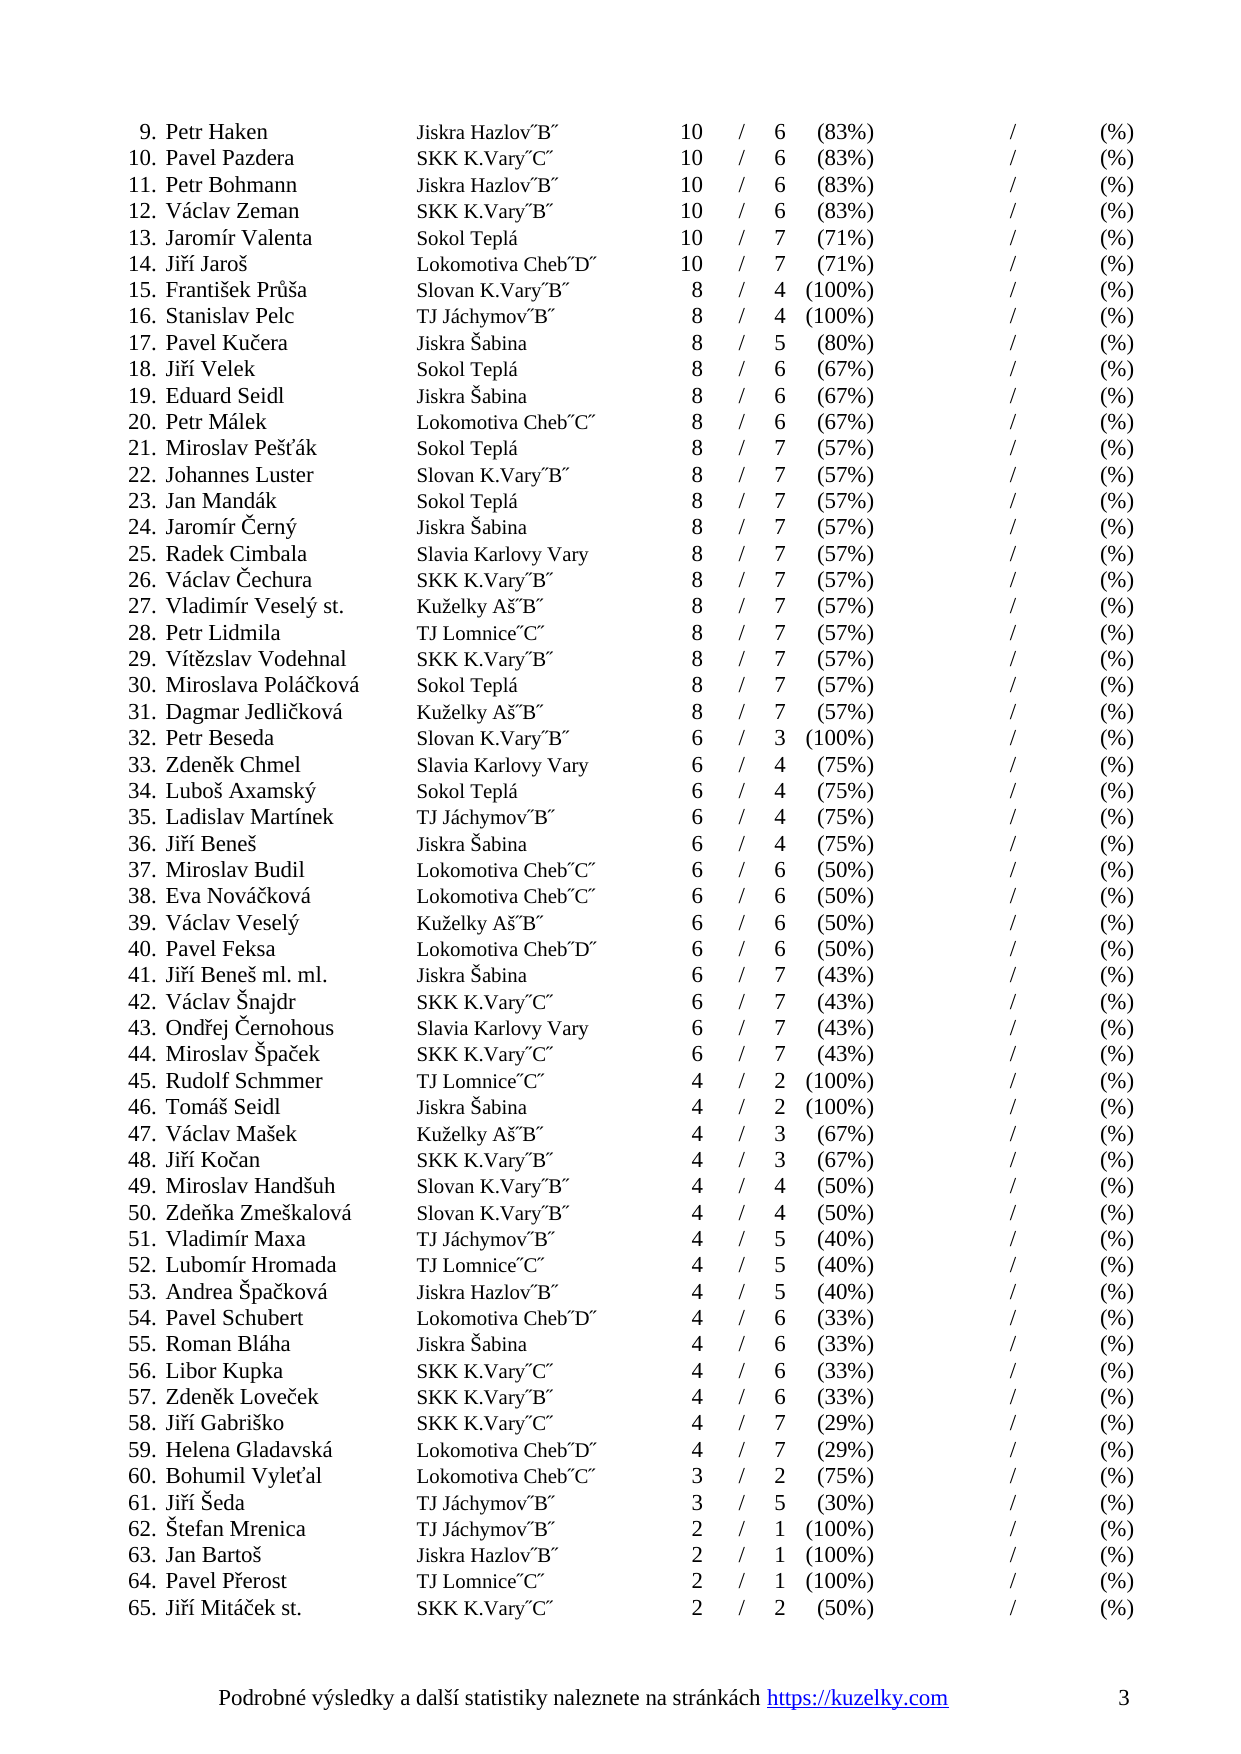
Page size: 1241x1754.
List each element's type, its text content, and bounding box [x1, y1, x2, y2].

text 13. Jaromír Valenta Sokol Teplá 10 / 7 (71%) / (%) [106, 223, 1134, 250]
text 22. Johannes Luster Slovan K.Vary˝B˝ 8 / 7 (57%) / (%) [106, 461, 1134, 487]
text 40. Pavel Feksa Lokomotiva Cheb˝D˝ 6 / 6 (50%) / (%) [106, 935, 1134, 961]
text 20. Petr Málek Lokomotiva Cheb˝C˝ 8 / 6 (67%) / (%) [106, 408, 1134, 434]
text 60. Bohumil Vyleťal Lokomotiva Cheb˝C˝ 3 / 2 (75%) / (%) [106, 1462, 1134, 1488]
text 52. Lubomír Hromada TJ Lomnice˝C˝ 4 / 5 (40%) / (%) [106, 1251, 1134, 1278]
text 53. Andrea Špačková Jiskra Hazlov˝B˝ 4 / 5 (40%) / (%) [106, 1278, 1134, 1304]
text 43. Ondřej Černohous Slavia Karlovy Vary 6 / 7 (43%) / (%) [106, 1014, 1134, 1041]
text 27. Vladimír Veselý st. Kuželky Aš˝B˝ 8 / 7 (57%) / (%) [106, 592, 1134, 619]
text 14. Jiří Jaroš Lokomotiva Cheb˝D˝ 10 / 7 (71%) / (%) [106, 250, 1134, 276]
text 62. Štefan Mrenica TJ Jáchymov˝B˝ 2 / 1 (100%) / (%) [106, 1515, 1134, 1541]
text 16. Stanislav Pelc TJ Jáchymov˝B˝ 8 / 4 (100%) / (%) [106, 303, 1134, 329]
text 9. Petr Haken Jiskra Hazlov˝B˝ 10 / 6 (83%) / (%) [106, 118, 1134, 144]
text 65. Jiří Mitáček st. SKK K.Vary˝C˝ 2 / 2 (50%) / (%) [106, 1594, 1134, 1620]
text 24. Jaromír Černý Jiskra Šabina 8 / 7 (57%) / (%) [106, 513, 1134, 540]
text 21. Miroslav Pešťák Sokol Teplá 8 / 7 (57%) / (%) [106, 434, 1134, 461]
text 29. Vítězslav Vodehnal SKK K.Vary˝B˝ 8 / 7 (57%) / (%) [106, 645, 1134, 672]
text 57. Zdeněk Loveček SKK K.Vary˝B˝ 4 / 6 (33%) / (%) [106, 1383, 1134, 1409]
text 55. Roman Bláha Jiskra Šabina 4 / 6 (33%) / (%) [106, 1330, 1134, 1357]
text 23. Jan Mandák Sokol Teplá 8 / 7 (57%) / (%) [106, 487, 1134, 513]
text 31. Dagmar Jedličková Kuželky Aš˝B˝ 8 / 7 (57%) / (%) [106, 698, 1134, 724]
text 47. Václav Mašek Kuželky Aš˝B˝ 4 / 3 (67%) / (%) [106, 1119, 1134, 1146]
text 17. Pavel Kučera Jiskra Šabina 8 / 5 (80%) / (%) [106, 329, 1134, 355]
text 49. Miroslav Handšuh Slovan K.Vary˝B˝ 4 / 4 (50%) / (%) [106, 1172, 1134, 1199]
text 41. Jiří Beneš ml. ml. Jiskra Šabina 6 / 7 (43%) / (%) [106, 961, 1134, 988]
text 33. Zdeněk Chmel Slavia Karlovy Vary 6 / 4 (75%) / (%) [106, 751, 1134, 777]
text 12. Václav Zeman SKK K.Vary˝B˝ 10 / 6 (83%) / (%) [106, 197, 1134, 223]
text 15. František Průša Slovan K.Vary˝B˝ 8 / 4 (100%) / (%) [106, 276, 1134, 303]
text 58. Jiří Gabriško SKK K.Vary˝C˝ 4 / 7 (29%) / (%) [106, 1409, 1134, 1436]
text 36. Jiří Beneš Jiskra Šabina 6 / 4 (75%) / (%) [106, 830, 1134, 856]
text 56. Libor Kupka SKK K.Vary˝C˝ 4 / 6 (33%) / (%) [106, 1357, 1134, 1383]
text 35. Ladislav Martínek TJ Jáchymov˝B˝ 6 / 4 (75%) / (%) [106, 803, 1134, 830]
text 64. Pavel Přerost TJ Lomnice˝C˝ 2 / 1 (100%) / (%) [106, 1568, 1134, 1594]
text 61. Jiří Šeda TJ Jáchymov˝B˝ 3 / 5 (30%) / (%) [106, 1488, 1134, 1515]
text 44. Miroslav Špaček SKK K.Vary˝C˝ 6 / 7 (43%) / (%) [106, 1041, 1134, 1067]
text 18. Jiří Velek Sokol Teplá 8 / 6 (67%) / (%) [106, 355, 1134, 382]
text 42. Václav Šnajdr SKK K.Vary˝C˝ 6 / 7 (43%) / (%) [106, 988, 1134, 1014]
text 34. Luboš Axamský Sokol Teplá 6 / 4 (75%) / (%) [106, 777, 1134, 803]
text 26. Václav Čechura SKK K.Vary˝B˝ 8 / 7 (57%) / (%) [106, 566, 1134, 592]
text 39. Václav Veselý Kuželky Aš˝B˝ 6 / 6 (50%) / (%) [106, 909, 1134, 935]
text 37. Miroslav Budil Lokomotiva Cheb˝C˝ 6 / 6 (50%) / (%) [106, 856, 1134, 882]
text 19. Eduard Seidl Jiskra Šabina 8 / 6 (67%) / (%) [106, 382, 1134, 408]
text 30. Miroslava Poláčková Sokol Teplá 8 / 7 (57%) / (%) [106, 672, 1134, 698]
text 63. Jan Bartoš Jiskra Hazlov˝B˝ 2 / 1 (100%) / (%) [106, 1541, 1134, 1568]
text 28. Petr Lidmila TJ Lomnice˝C˝ 8 / 7 (57%) / (%) [106, 619, 1134, 645]
text 11. Petr Bohmann Jiskra Hazlov˝B˝ 10 / 6 (83%) / (%) [106, 171, 1134, 197]
text 54. Pavel Schubert Lokomotiva Cheb˝D˝ 4 / 6 (33%) / (%) [106, 1304, 1134, 1330]
text 46. Tomáš Seidl Jiskra Šabina 4 / 2 (100%) / (%) [106, 1093, 1134, 1119]
text 59. Helena Gladavská Lokomotiva Cheb˝D˝ 4 / 7 (29%) / (%) [106, 1436, 1134, 1462]
text 25. Radek Cimbala Slavia Karlovy Vary 8 / 7 (57%) / (%) [106, 540, 1134, 566]
text 32. Petr Beseda Slovan K.Vary˝B˝ 6 / 3 (100%) / (%) [106, 724, 1134, 751]
text 48. Jiří Kočan SKK K.Vary˝B˝ 4 / 3 (67%) / (%) [106, 1146, 1134, 1172]
text 51. Vladimír Maxa TJ Jáchymov˝B˝ 4 / 5 (40%) / (%) [106, 1225, 1134, 1251]
text 50. Zdeňka Zmeškalová Slovan K.Vary˝B˝ 4 / 4 (50%) / (%) [106, 1199, 1134, 1225]
text 45. Rudolf Schmmer TJ Lomnice˝C˝ 4 / 2 (100%) / (%) [106, 1067, 1134, 1093]
text 10. Pavel Pazdera SKK K.Vary˝C˝ 10 / 6 (83%) / (%) [106, 144, 1134, 171]
text 38. Eva Nováčková Lokomotiva Cheb˝C˝ 6 / 6 (50%) / (%) [106, 882, 1134, 909]
